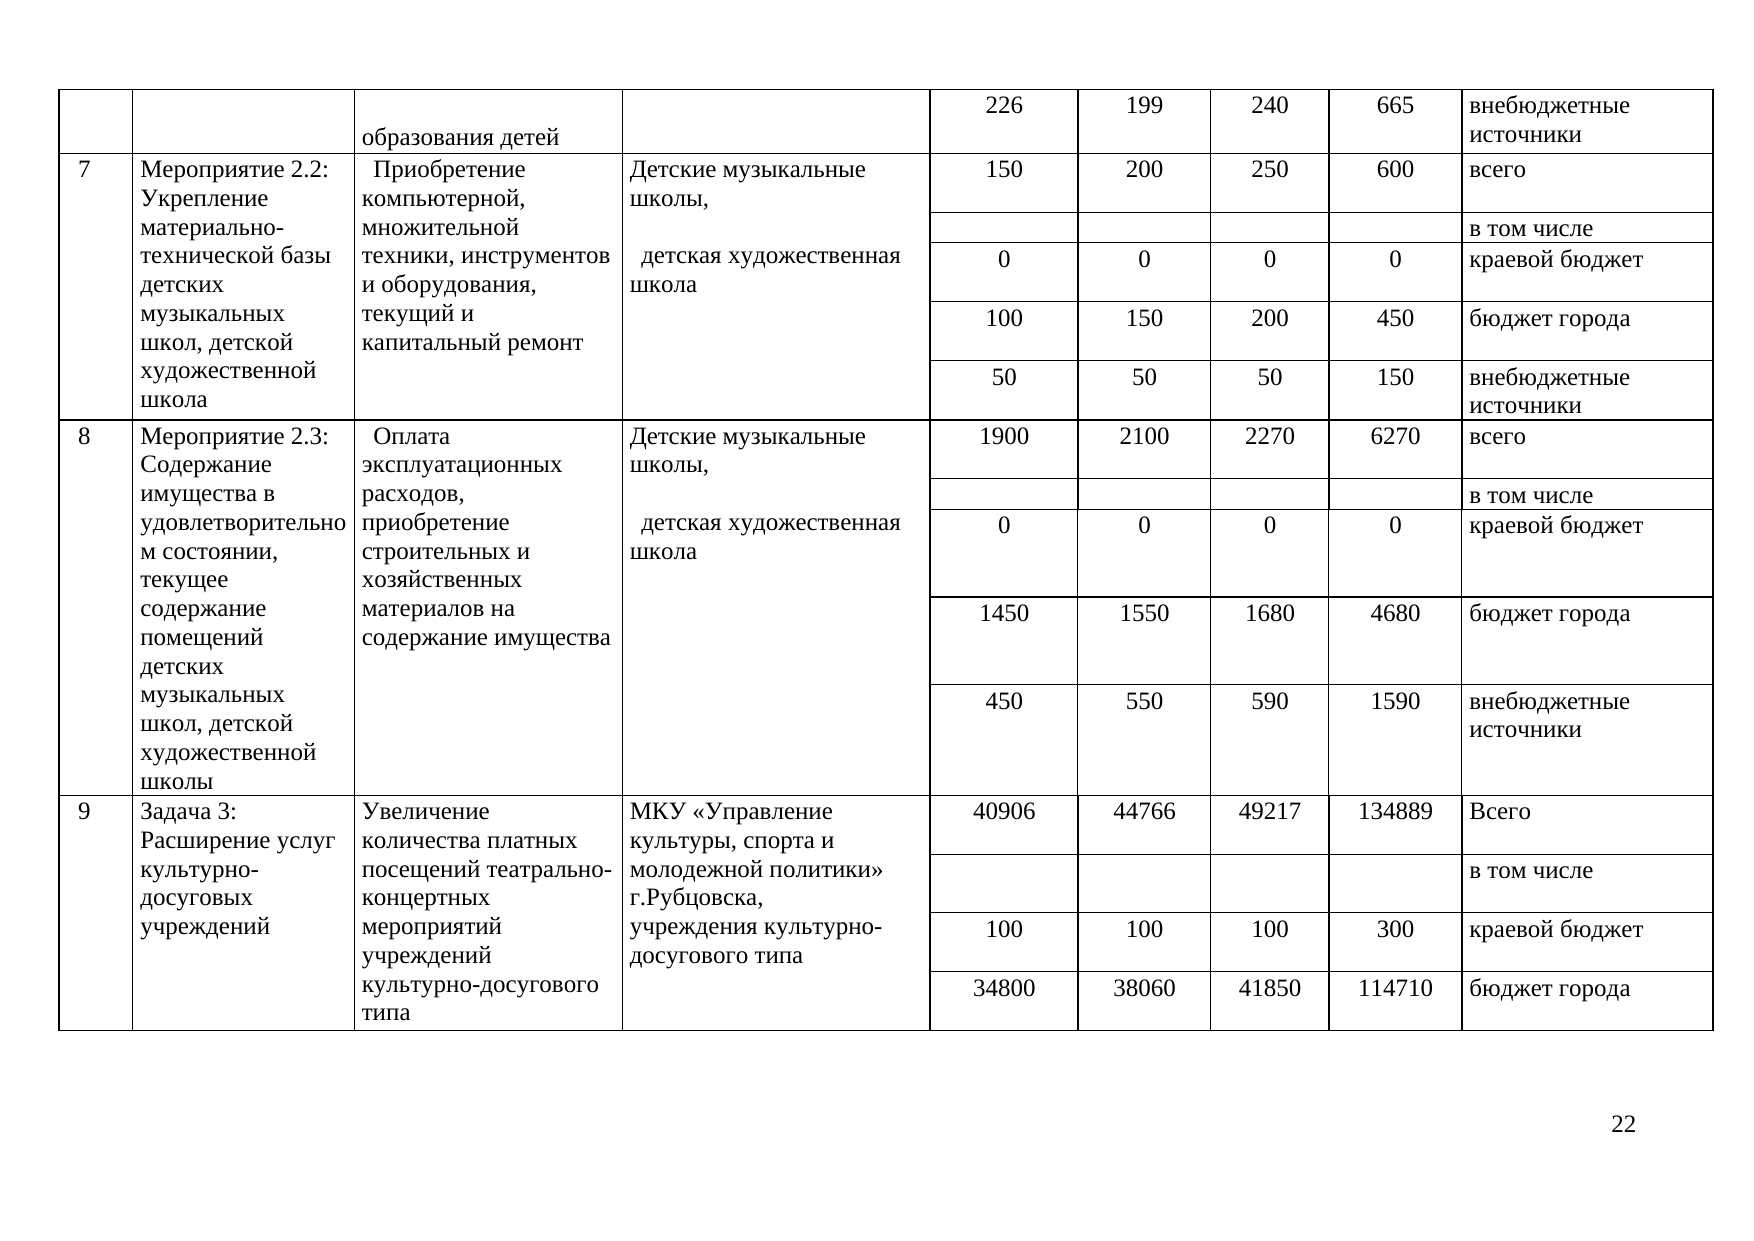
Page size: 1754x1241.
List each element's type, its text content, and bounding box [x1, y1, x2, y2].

table_cell 1590 [1329, 685, 1461, 794]
table_cell 100 [1211, 913, 1328, 971]
table_cell Мероприятие 2.2: Укрепление материально-технической базы детских музыкальных школ, детской художественной школа [133, 154, 354, 419]
table_cell 50 [1079, 361, 1210, 419]
table_cell внебюджетные источники [1462, 685, 1712, 794]
table_cell [1079, 855, 1210, 912]
table_cell 38060 [1079, 972, 1210, 1030]
table_cell 1680 [1211, 598, 1328, 684]
table_cell 1550 [1078, 598, 1210, 684]
table_cell 150 [1330, 361, 1461, 419]
table_cell 665 [1330, 90, 1461, 153]
table_cell 150 [1079, 302, 1210, 360]
table_cell 8 [60, 421, 132, 794]
table_cell 1450 [931, 598, 1077, 684]
table_cell МКУ «Управление культуры, спорта и молодежной политики» г.Рубцовска, учреждения культурно-досугового типа [623, 796, 929, 1030]
table_cell 200 [1211, 302, 1328, 360]
table_cell 0 [931, 510, 1077, 596]
table_cell [1079, 479, 1210, 509]
table_cell 200 [1079, 154, 1210, 212]
table_cell краевой бюджет [1463, 243, 1712, 301]
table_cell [623, 154, 929, 419]
table_cell 100 [1079, 913, 1210, 971]
table_cell [931, 213, 1077, 242]
table_cell Задача 3: Расширение услуг культурно-досуговых учреждений [133, 796, 354, 1030]
table_cell 0 [1079, 243, 1210, 301]
table_cell 44766 [1079, 796, 1210, 854]
table_cell бюджет города [1463, 972, 1712, 1030]
table_cell 9 [60, 796, 132, 1030]
table_cell [931, 855, 1077, 912]
table_cell [1211, 479, 1328, 509]
table_cell 100 [931, 302, 1077, 360]
table_cell 0 [1330, 243, 1461, 301]
table_cell 6270 [1330, 421, 1461, 478]
table_cell 240 [1211, 90, 1328, 153]
table_cell 0 [1329, 510, 1461, 596]
table_cell краевой бюджет [1463, 913, 1712, 971]
table_cell 600 [1330, 154, 1461, 212]
table_cell 590 [1211, 685, 1328, 794]
table_cell 134889 [1330, 796, 1461, 854]
table_cell бюджет города [1462, 598, 1712, 684]
table_cell 0 [931, 243, 1077, 301]
table_cell 7 [60, 154, 132, 419]
table_cell Приобретение компьютерной, множительной техники, инструментов и оборудования, текущий и капитальный ремонт [355, 154, 622, 419]
table_cell [931, 479, 1077, 509]
table_cell всего [1463, 421, 1712, 478]
table_cell краевой бюджет [1462, 510, 1712, 596]
table_cell 300 [1330, 913, 1461, 971]
table_cell внебюджетные источники [1463, 90, 1712, 153]
table_cell 41850 [1211, 972, 1328, 1030]
table_cell Оплата эксплуатационных расходов, приобретение строительных и хозяйственных материалов на содержание имущества [355, 421, 622, 794]
table_cell в том числе [1463, 213, 1712, 242]
table_cell Детские музыкальные школы, детская художественная школа [623, 421, 929, 794]
table_cell 100 [931, 913, 1077, 971]
table_cell бюджет города [1463, 302, 1712, 360]
table_cell [1330, 213, 1461, 242]
table_cell 2100 [1079, 421, 1210, 478]
table_cell 50 [931, 361, 1077, 419]
table_cell 199 [1079, 90, 1210, 153]
table_cell 34800 [931, 972, 1077, 1030]
table_cell 450 [1330, 302, 1461, 360]
table_cell 0 [1211, 243, 1328, 301]
table_cell 450 [931, 685, 1077, 794]
table_cell [1330, 479, 1461, 509]
table_cell 4680 [1329, 598, 1461, 684]
table_cell Мероприятие 2.3: Содержание имущества в удовлетворительном состоянии, текущее содержание помещений детских музыкальных школ, детской художественной школы [133, 421, 354, 794]
table_cell 0 [1211, 510, 1328, 596]
table_cell 2270 [1211, 421, 1328, 478]
table_cell внебюджетные источники [1463, 361, 1712, 419]
table_cell 49217 [1211, 796, 1328, 854]
table_cell [1079, 213, 1210, 242]
table_cell 226 [931, 90, 1077, 153]
table_cell Увеличение количества платных посещений театрально-концертных мероприятий учреждений культурно-досугового типа [355, 796, 622, 1030]
table_cell в том числе [1463, 855, 1712, 912]
table_cell [1211, 213, 1328, 242]
table_cell 50 [1211, 361, 1328, 419]
table_cell Всего [1463, 796, 1712, 854]
table_cell 114710 [1330, 972, 1461, 1030]
table_cell 550 [1078, 685, 1210, 794]
table_cell 150 [931, 154, 1077, 212]
table_cell 250 [1211, 154, 1328, 212]
table_cell [1330, 855, 1461, 912]
table_cell [1211, 855, 1328, 912]
table_cell 1900 [931, 421, 1077, 478]
table_cell 0 [1078, 510, 1210, 596]
table_cell 40906 [931, 796, 1077, 854]
table_cell в том числе [1463, 479, 1712, 509]
table_cell всего [1463, 154, 1712, 212]
